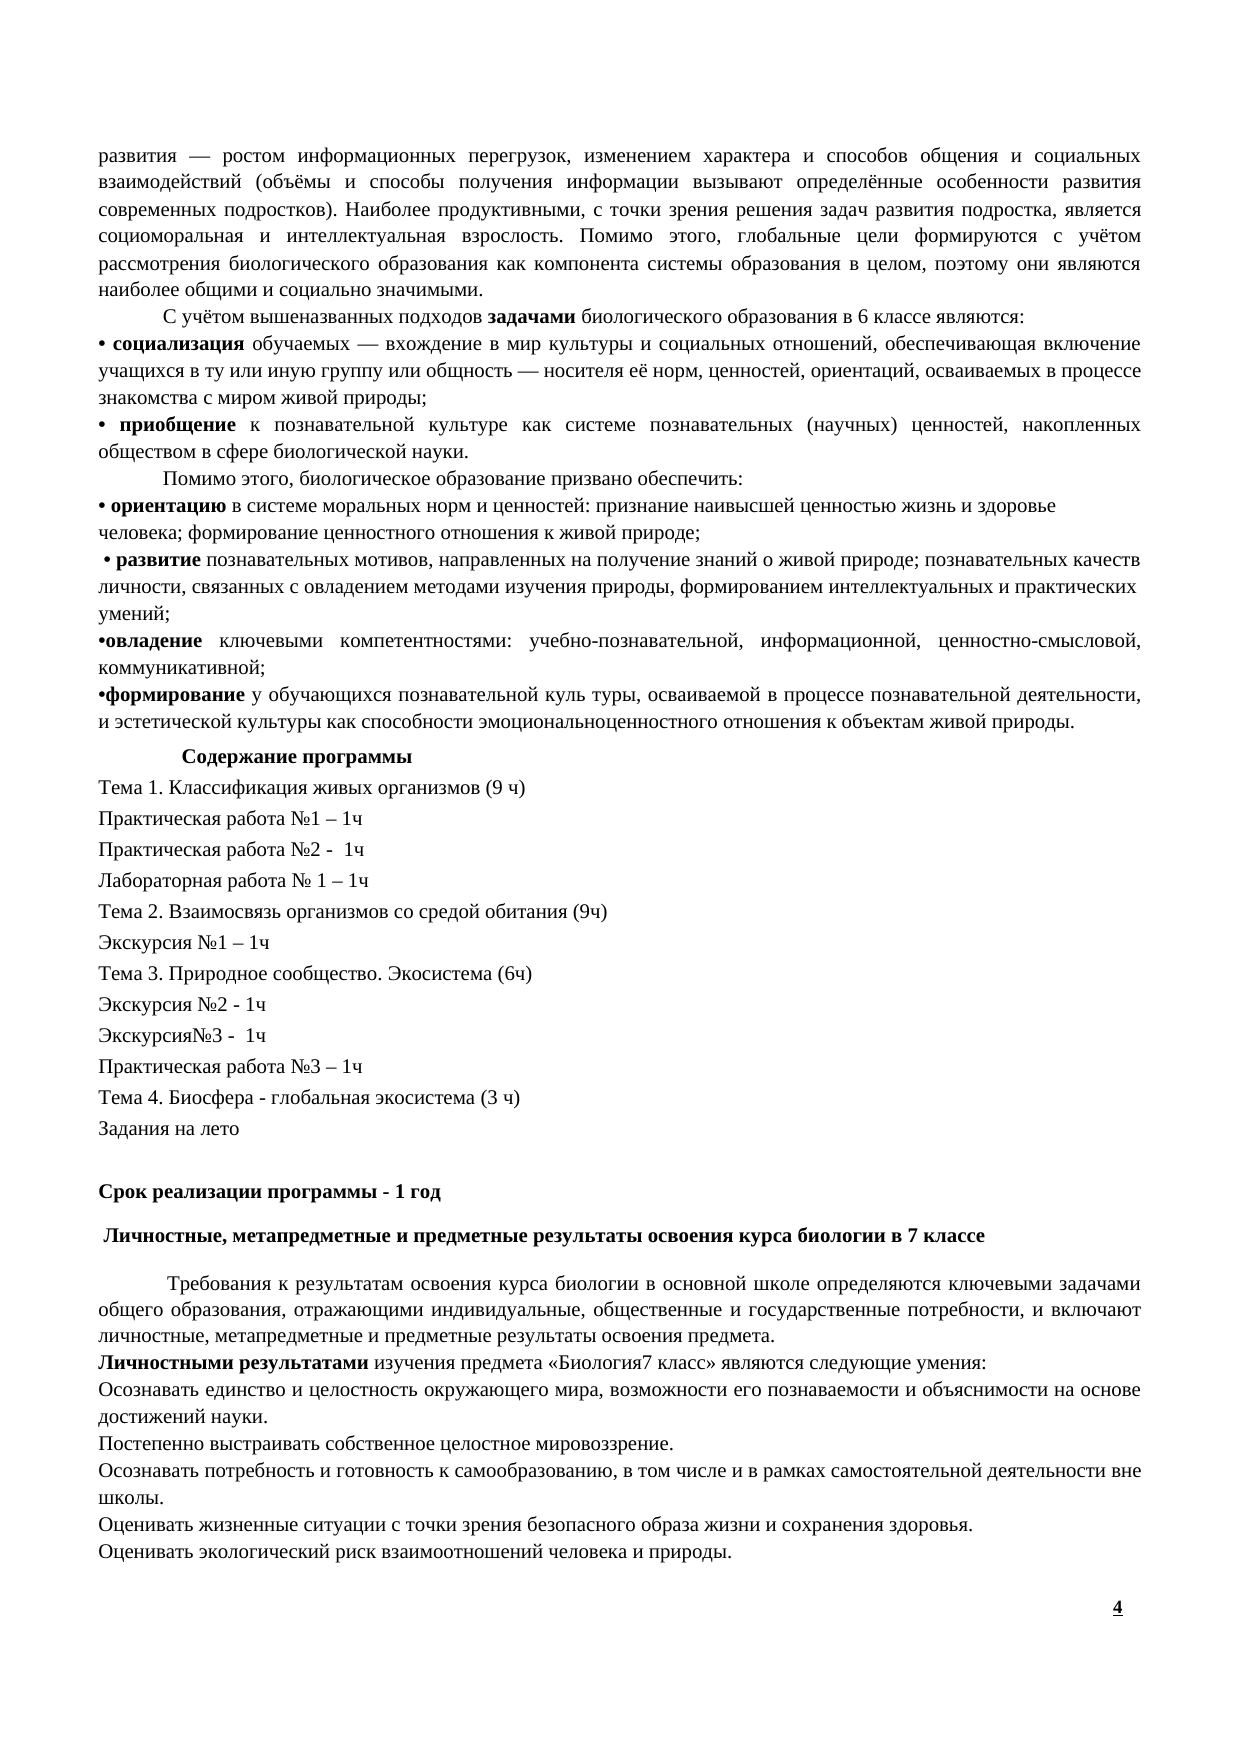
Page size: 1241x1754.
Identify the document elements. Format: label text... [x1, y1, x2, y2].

text Оценивать экологический риск взаимоотношений человека и природы. [98, 1537, 1144, 1564]
text Личностные, метапредметные и предметные результаты освоения курса биологии в 7 классе [98, 1225, 990, 1247]
text Практическая работа №1 – 1ч [98, 801, 478, 832]
text •формирование у обучающихся познавательной куль туры, осваиваемой в процессе познавательной деятельности, и эстетической культуры как способности эмоциональноценностного отношения к объектам живой природы. [98, 680, 1142, 734]
text Оценивать жизненные ситуации с точки зрения безопасного образа жизни и сохранения здоровья. [98, 1510, 1142, 1537]
text • приобщение к познавательной культуре как системе познавательных (научных) ценностей, накопленных обществом в сфере биологической науки. [98, 410, 1142, 464]
text Срок реализации программы - 1 год [98, 1181, 990, 1202]
text Содержание программы [181, 738, 1144, 769]
text •овладение ключевыми компетентностями: учебно-познавательной, информационной, ценностно-смысловой, коммуникативной; [98, 626, 1142, 680]
text Тема 1. Классификация живых организмов (9 ч) [98, 769, 1144, 801]
text Осознавать единство и целостность окружающего мира, возможности его познаваемости и объяснимости на основе достижений науки. [98, 1375, 1142, 1429]
text • ориентацию в системе моральных норм и ценностей: признание наивысшей ценностью жизнь и здоровье человека; формирование ценностного отношения к живой природе; [98, 491, 1142, 545]
text С учётом вышеназванных подходов задачами биологического образования в 6 классе являются: [98, 302, 1142, 329]
text Личностными результатами изучения предмета «Биология7 класс» являются следующие умения: [98, 1348, 1142, 1375]
text Практическая работа №3 – 1ч [98, 1049, 371, 1080]
text Экскурсия №1 – 1ч [98, 925, 1144, 956]
text Осознавать потребность и готовность к самообразованию, в том числе и в рамках самостоятельной деятельности вне школы. [98, 1456, 1142, 1510]
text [98, 140, 1142, 302]
text Лабораторная работа № 1 – 1ч [98, 863, 478, 894]
text Тема 4. Биосфера - глобальная экосистема (3 ч) [98, 1080, 1144, 1111]
text Требования к результатам освоения курса биологии в основной школе определяются ключевыми задачами общего образования, отражающими индивидуальные, общественные и государственные потребности, и включают личностные, метапредметные и предметные результаты освоения предмета. [98, 1269, 1142, 1348]
text Практическая работа №2 - 1ч [98, 832, 478, 863]
text Задания на лето [98, 1111, 1144, 1142]
text Постепенно выстраивать собственное целостное мировоззрение. [98, 1429, 1144, 1456]
text • социализация обучаемых — вхождение в мир культуры и социальных отношений, обеспечивающая включение учащихся в ту или иную группу или общность — носителя её норм, ценностей, ориентаций, осваиваемых в процессе знакомства с миром живой природы; [98, 329, 1142, 410]
text Экскурсия №2 - 1ч [98, 987, 371, 1018]
text Экскурсия№3 - 1ч [98, 1018, 371, 1049]
text Помимо этого, биологическое образование призвано обеспечить: [98, 464, 1144, 491]
text • развитие познавательных мотивов, направленных на получение знаний о живой природе; познавательных качеств личности, связанных с овладением методами изучения природы, формированием интеллектуальных и практических умений; [98, 545, 1142, 626]
text Тема 3. Природное сообщество. Экосистема (6ч) [98, 956, 1144, 987]
text Тема 2. Взаимосвязь организмов со средой обитания (9ч) [98, 894, 1144, 925]
